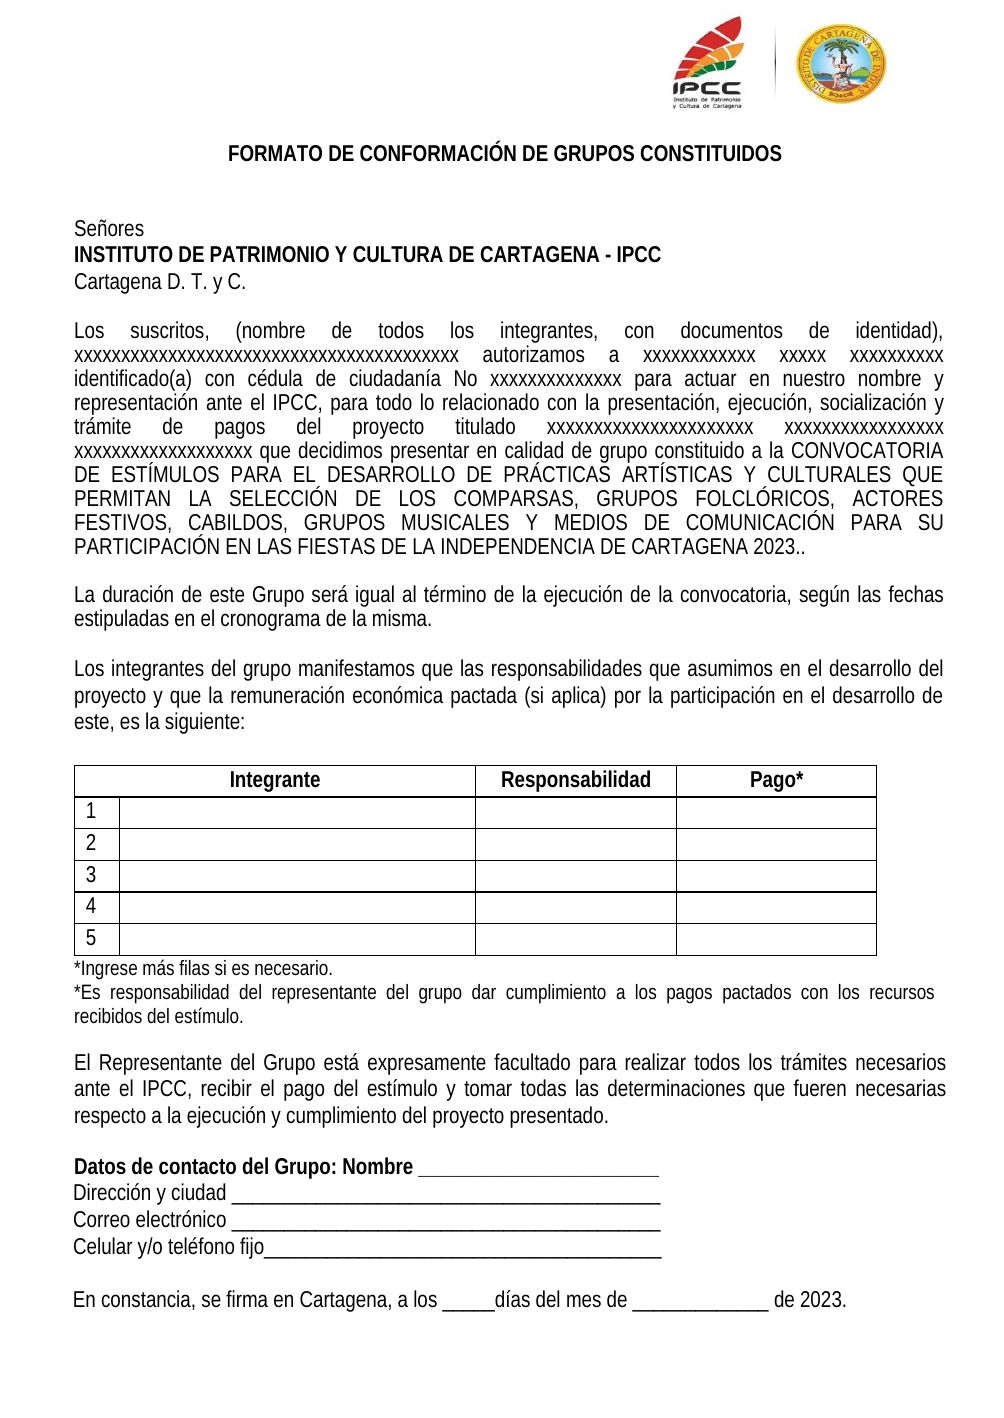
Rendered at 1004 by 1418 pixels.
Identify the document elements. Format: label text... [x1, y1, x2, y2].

text En constancia, se firma en Cartagena, a los _____días del mes de _____________ de 2023. [73, 1286, 947, 1312]
table_cell [120, 861, 475, 891]
text Señores [74, 215, 945, 241]
text Cartagena D. T. y C. [74, 268, 945, 294]
table_header Integrante [75, 766, 475, 796]
table_cell [120, 829, 475, 860]
picture [670, 9, 906, 113]
table_cell [120, 893, 475, 923]
text INSTITUTO DE PATRIMONIO Y CULTURA DE CARTAGENA - IPCC [74, 241, 945, 268]
text Los suscritos, (nombre de todos los integrantes, con documentos de identidad), xxxxxxxxxxxxxxxxxxxxxxxxxxxxxxxxxxxxxxxxx autorizamos a xxxxxxxxxxxx xxxxx xxxxxxxxxx identificado(a) con cédula de ciudadanía No xxxxxxxxxxxxxx para actuar en nuestro nombre y representación ante el IPCC, para todo lo relacionado con la presentación, ejecución, socialización y trámite de pagos del proyecto titulado xxxxxxxxxxxxxxxxxxxxxx xxxxxxxxxxxxxxxxx xxxxxxxxxxxxxxxxxxx que decidimos presentar en calidad de grupo constituido a la CONVOCATORIA DE ESTÍMULOS PARA EL DESARROLLO DE PRÁCTICAS ARTÍSTICAS Y CULTURALES QUE PERMITAN LA SELECCIÓN DE LOS COMPARSAS, GRUPOS FOLCLÓRICOS, ACTORES FESTIVOS, CABILDOS, GRUPOS MUSICALES Y MEDIOS DE COMUNICACIÓN PARA SU PARTICIPACIÓN EN LAS FIESTAS DE LA INDEPENDENCIA DE CARTAGENA 2023.. [74, 319, 944, 559]
text *Es responsabilidad del representante del grupo dar cumplimiento a los pagos pactados con los recursos recibidos del estímulo. [74, 980, 936, 1028]
table_cell [677, 893, 876, 923]
table_cell [476, 861, 676, 891]
text El Representante del Grupo está expresamente facultado para realizar todos los trámites necesarios ante el IPCC, recibir el pago del estímulo y tomar todas las determinaciones que fueren necesarias respecto a la ejecución y cumplimiento del proyecto presentado. [74, 1048, 947, 1128]
table_cell [677, 829, 876, 860]
table_cell [476, 893, 676, 923]
text Datos de contacto del Grupo: Nombre _______________________ [74, 1153, 947, 1179]
table_header Responsabilidad [476, 766, 676, 796]
table_cell [120, 924, 475, 955]
table_cell [120, 798, 475, 828]
text Correo electrónico _________________________________________ [73, 1206, 947, 1232]
table_cell [476, 829, 676, 860]
text Celular y/o teléfono fijo______________________________________ [73, 1233, 947, 1259]
text *Ingrese más filas si es necesario. [74, 956, 944, 980]
table_cell 5 [75, 924, 119, 955]
table_header Pago* [677, 766, 876, 796]
table_cell 1 [75, 798, 119, 828]
table_cell [677, 798, 876, 828]
table_cell 2 [75, 829, 119, 860]
table_cell [677, 924, 876, 955]
table_cell [677, 861, 876, 891]
text La duración de este Grupo será igual al término de la ejecución de la convocatoria, según las fechas estipuladas en el cronograma de la misma. [74, 583, 945, 631]
table_cell [476, 798, 676, 828]
text Los integrantes del grupo manifestamos que las responsabilidades que asumimos en el desarrollo del proyecto y que la remuneración económica pactada (si aplica) por la participación en el desarrollo de este, es la siguiente: [74, 655, 944, 734]
text Dirección y ciudad _________________________________________ [73, 1179, 947, 1205]
table_cell 3 [75, 861, 119, 891]
text FORMATO DE CONFORMACIÓN DE GRUPOS CONSTITUIDOS [74, 140, 936, 166]
table_cell 4 [75, 893, 119, 923]
table_cell [476, 924, 676, 955]
